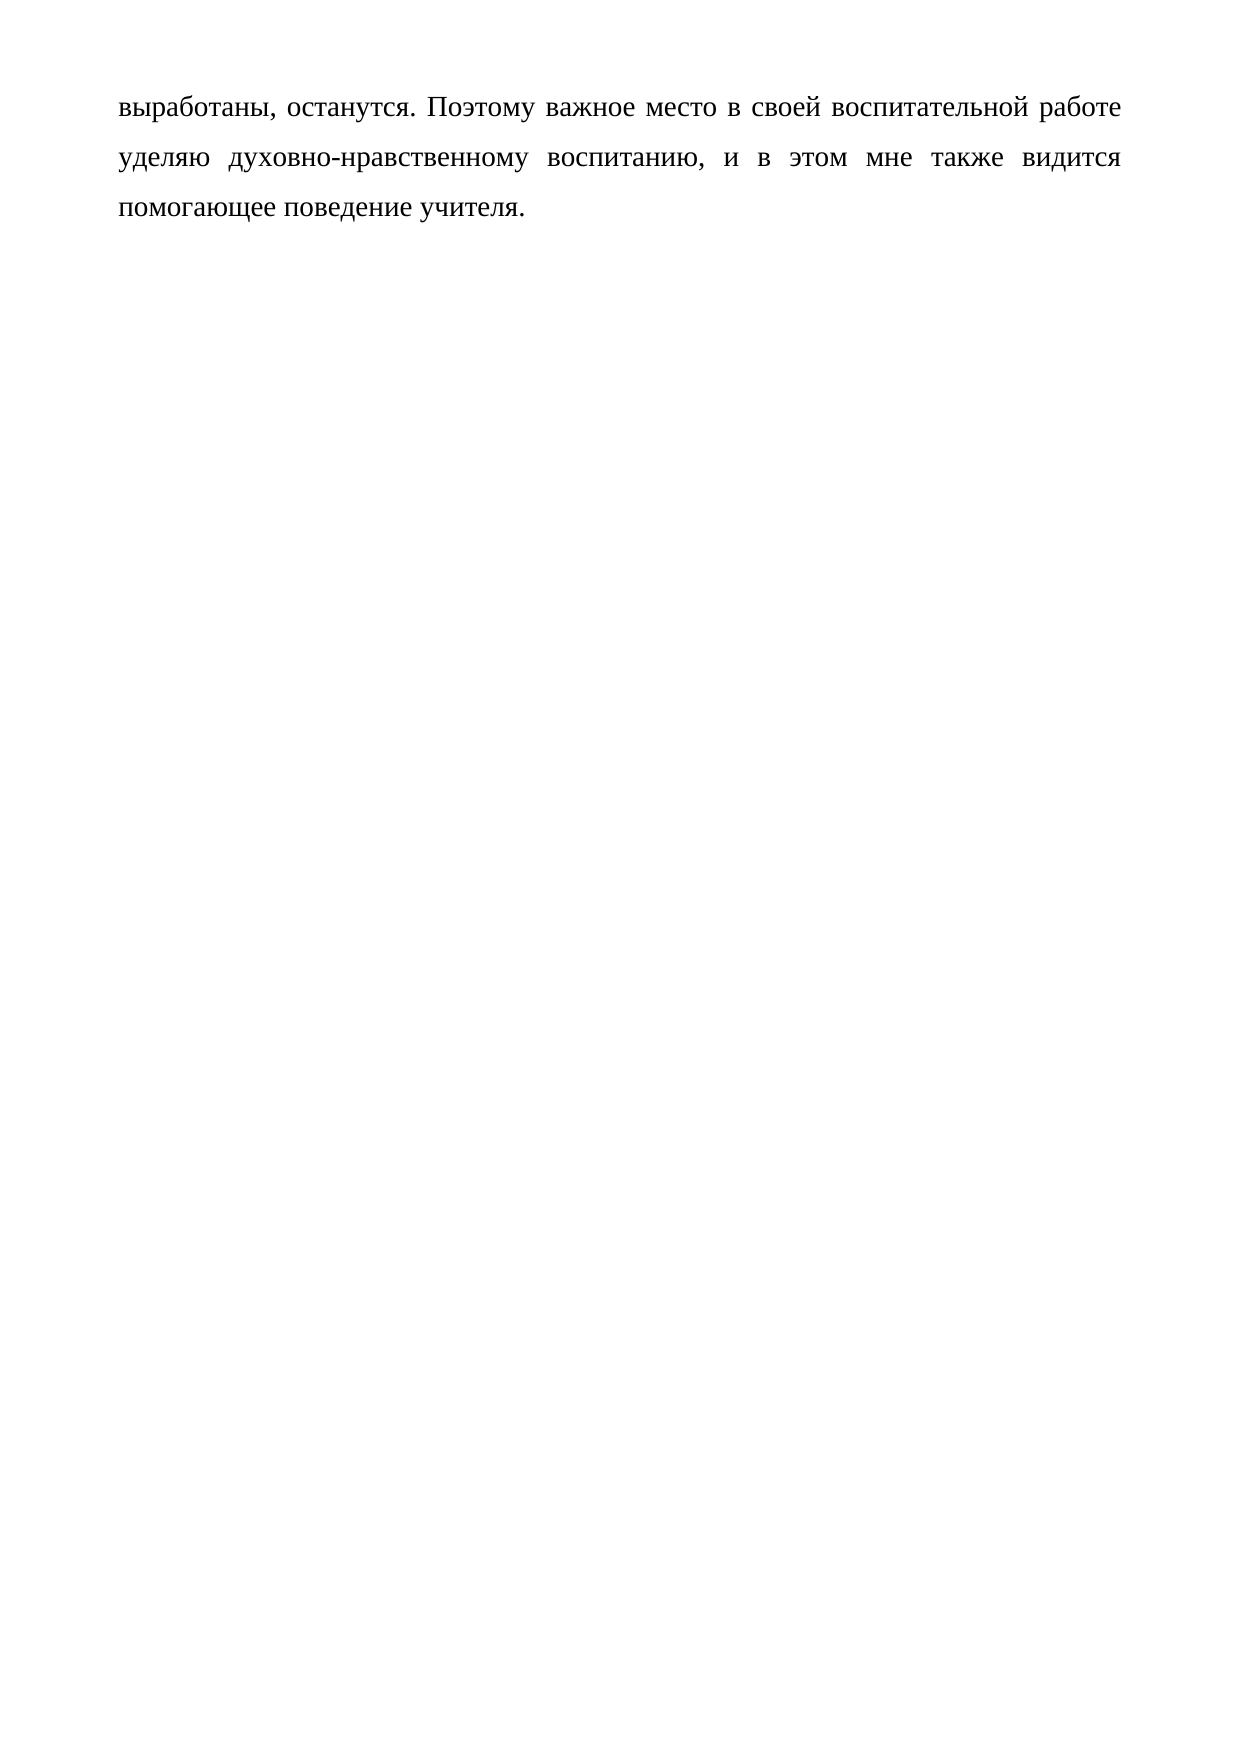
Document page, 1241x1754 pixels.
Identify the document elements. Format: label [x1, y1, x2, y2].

text [118, 89, 1122, 223]
